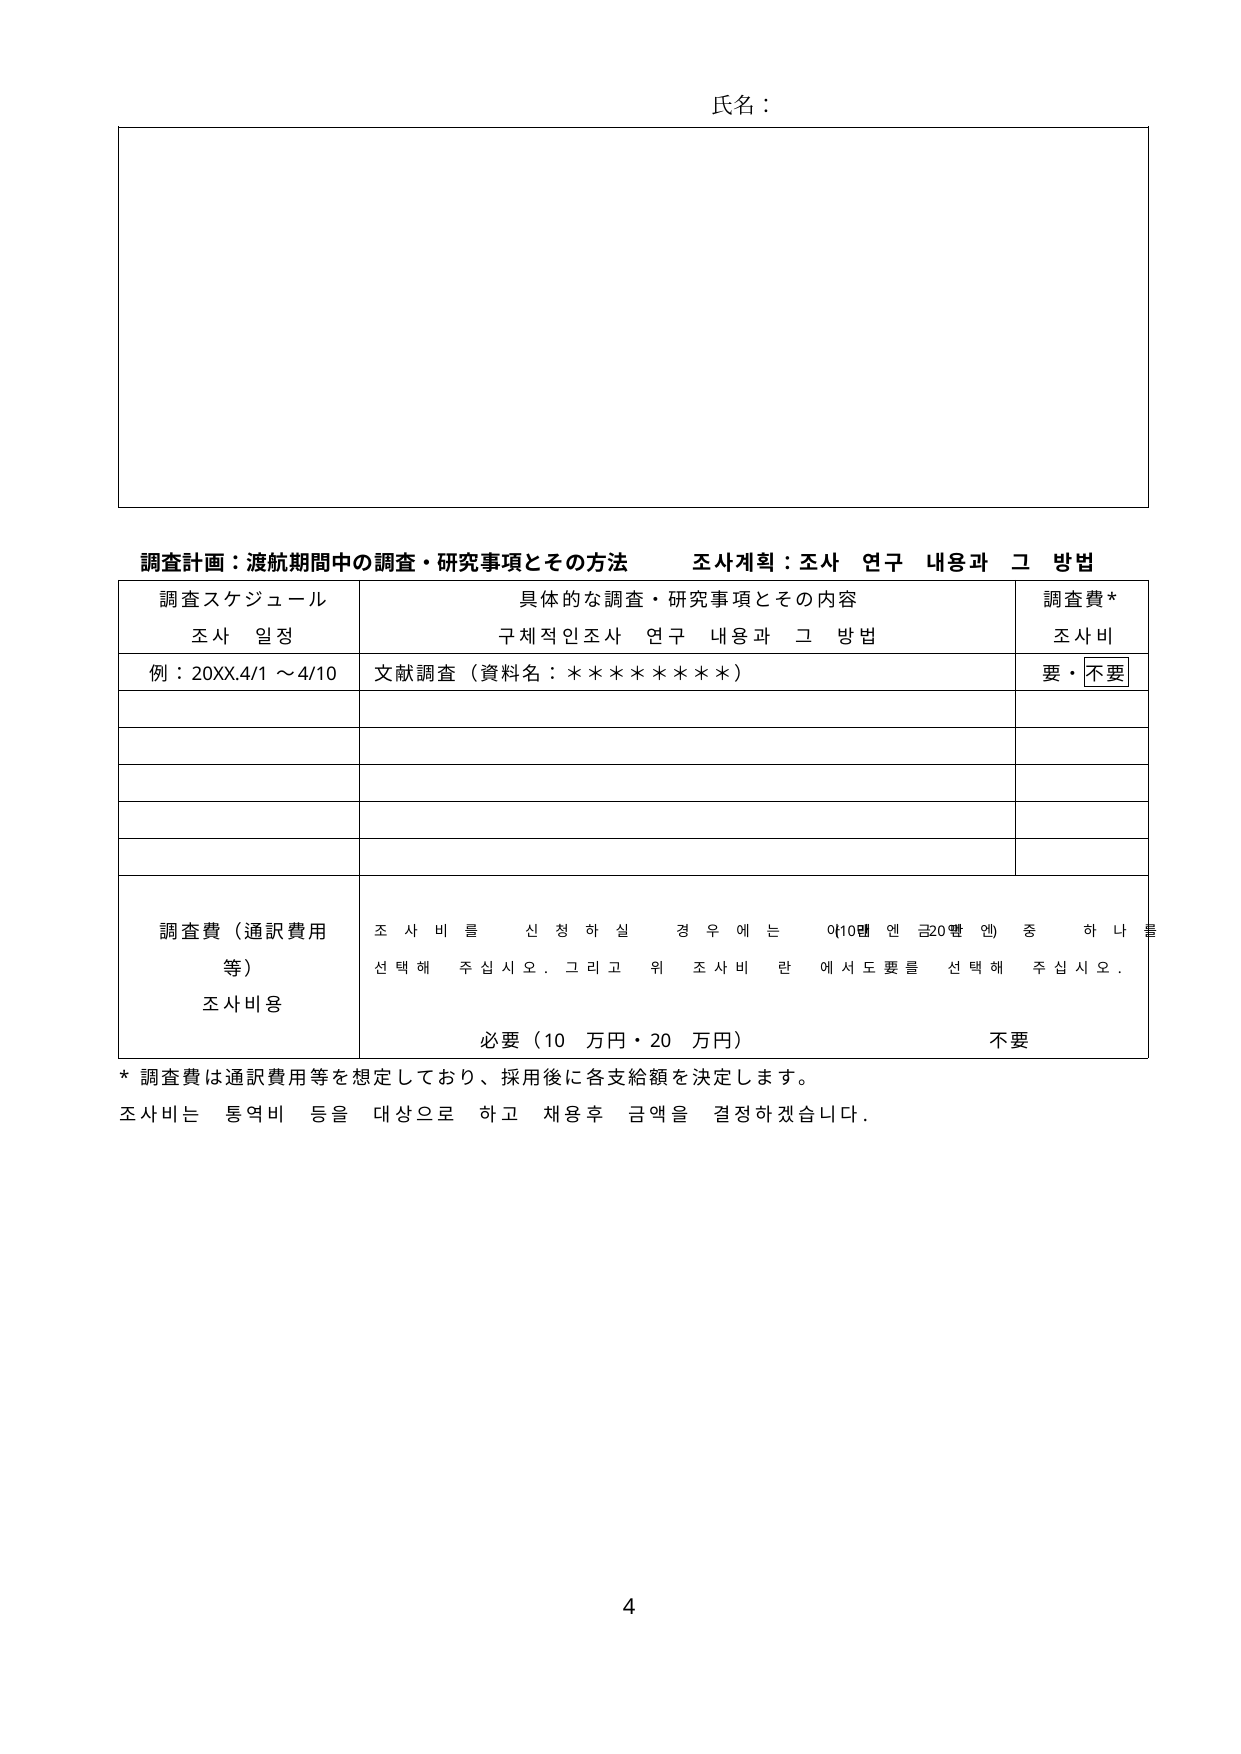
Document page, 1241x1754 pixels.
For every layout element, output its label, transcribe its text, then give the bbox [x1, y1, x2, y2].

table_cell [1016, 765, 1148, 801]
table_cell [119, 128, 1148, 506]
table_cell [360, 691, 1015, 727]
table_cell [1016, 802, 1148, 838]
table_cell 要・不要 [1016, 654, 1148, 690]
table_cell [119, 765, 359, 801]
table_cell [1016, 728, 1148, 764]
text *調査費は通訳費用等を想定しており、採用後に各支給額を決定します。 [119, 1059, 1139, 1095]
table_cell [119, 691, 359, 727]
table_cell 文献調査（資料名：＊＊＊＊＊＊＊＊） [360, 654, 1015, 690]
table_cell [360, 728, 1015, 764]
table_cell [360, 839, 1015, 875]
table_cell [1016, 691, 1148, 727]
table_cell [119, 728, 359, 764]
text 조사비는 통역비 등을 대상으로 하고 채용후 금액을 결정하겠습니다. [119, 1095, 1139, 1131]
table_cell [119, 802, 359, 838]
table_cell [360, 802, 1015, 838]
table_cell [360, 765, 1015, 801]
table_cell 調査費（通訳費用等） 조사비용 [119, 876, 359, 1058]
table_cell 例：20XX.4/1～4/10 [119, 654, 359, 690]
table_cell 조사비를 신청하실 경우에는 아래 금액(10만엔 20만엔) 중 하나를 선택해 주십시오. 그리고 위 조사비 란 에서도要를 선택해 주십시오. 必要（10万円・20万円） 不要 [360, 876, 1148, 1058]
table_cell 調査スケジュール 조사 일정 [119, 581, 359, 653]
table_cell 調査費* 조사비 [1016, 581, 1148, 653]
table_cell [119, 839, 359, 875]
table_cell 具体的な調査・研究事項とその内容 구체적인조사 연구 내용과 그 방법 [360, 581, 1015, 653]
table_cell [1016, 839, 1148, 875]
table_header 調査計画：渡航期間中の調査・研究事項とその方法 조사계획：조사 연구 내용과 그 방법 [118, 543, 1148, 580]
